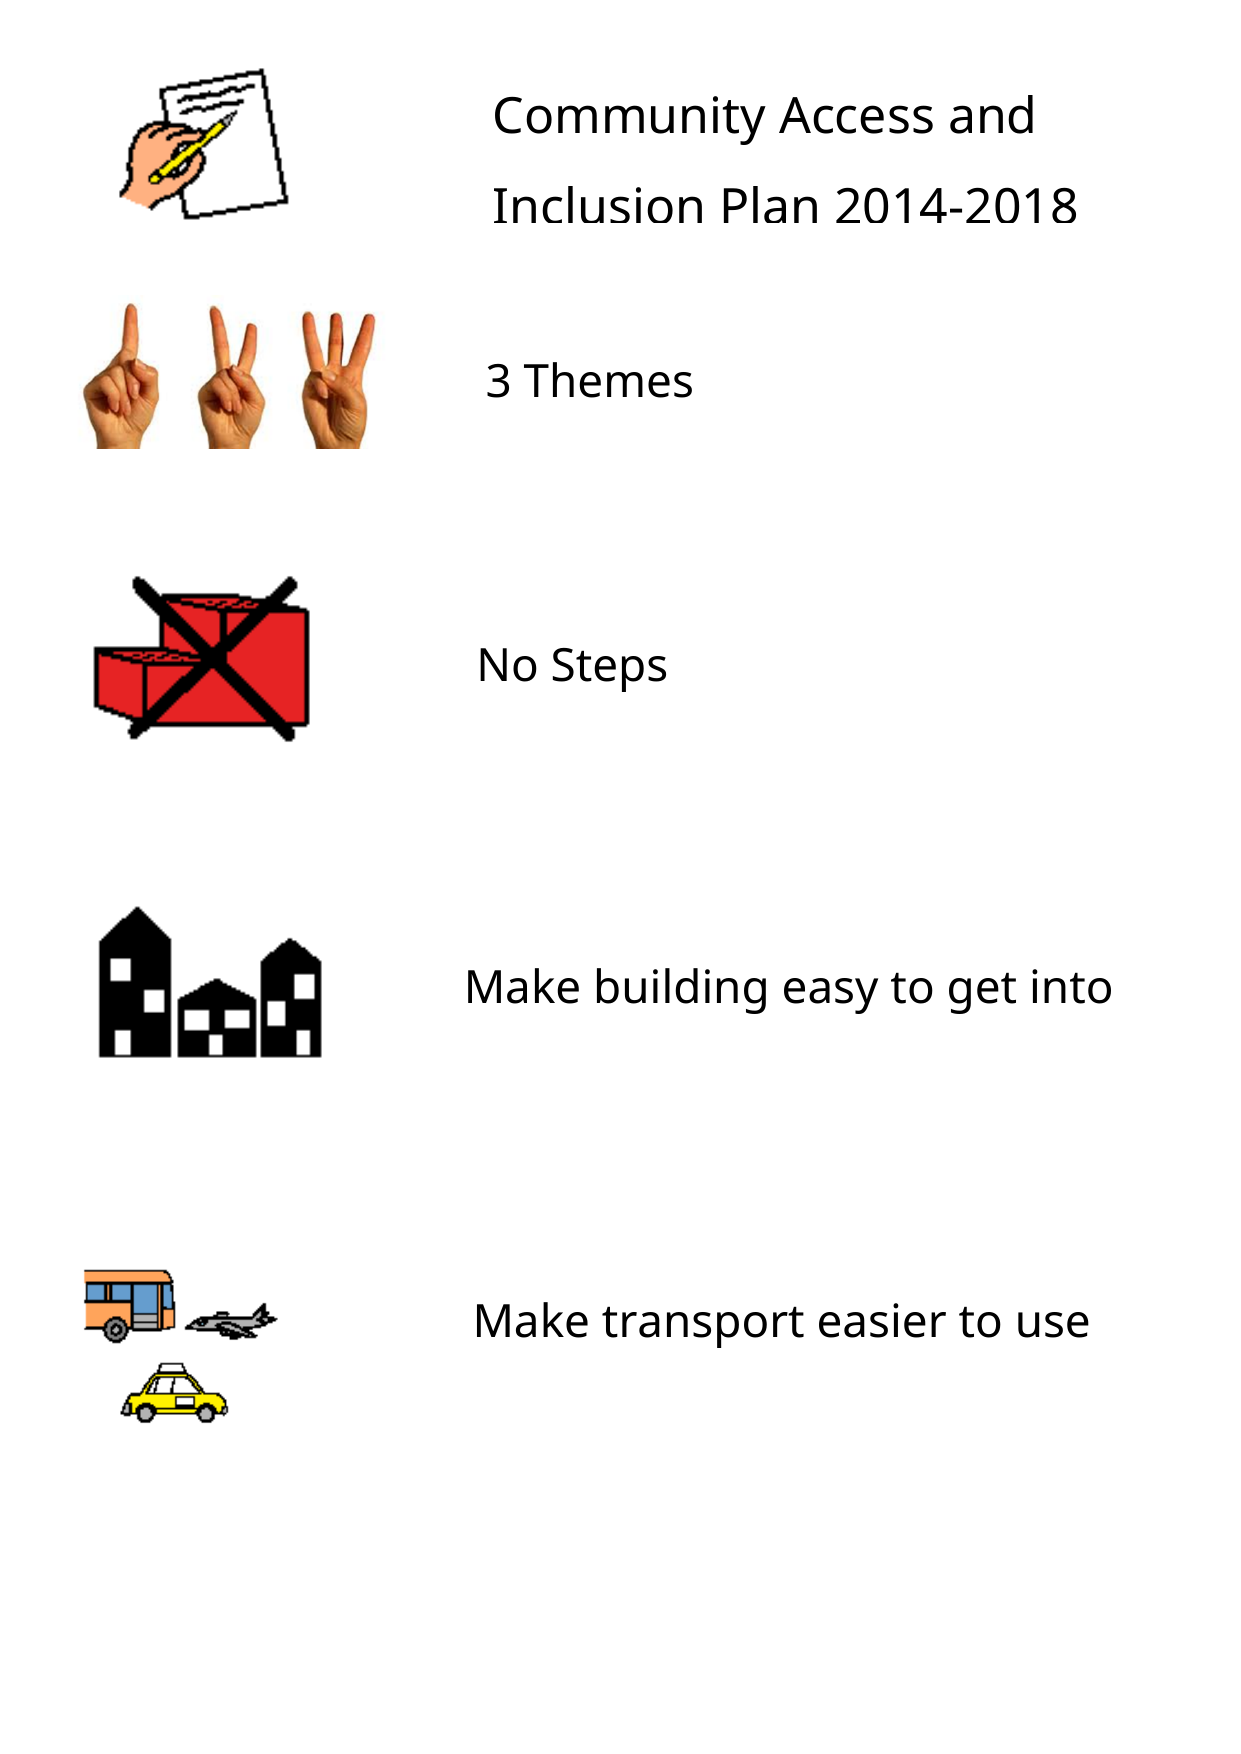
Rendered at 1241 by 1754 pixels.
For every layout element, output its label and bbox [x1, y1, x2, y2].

picture [62, 295, 396, 449]
picture [73, 883, 351, 1078]
picture [73, 1262, 339, 1443]
picture [73, 561, 339, 756]
picture [87, 64, 302, 225]
